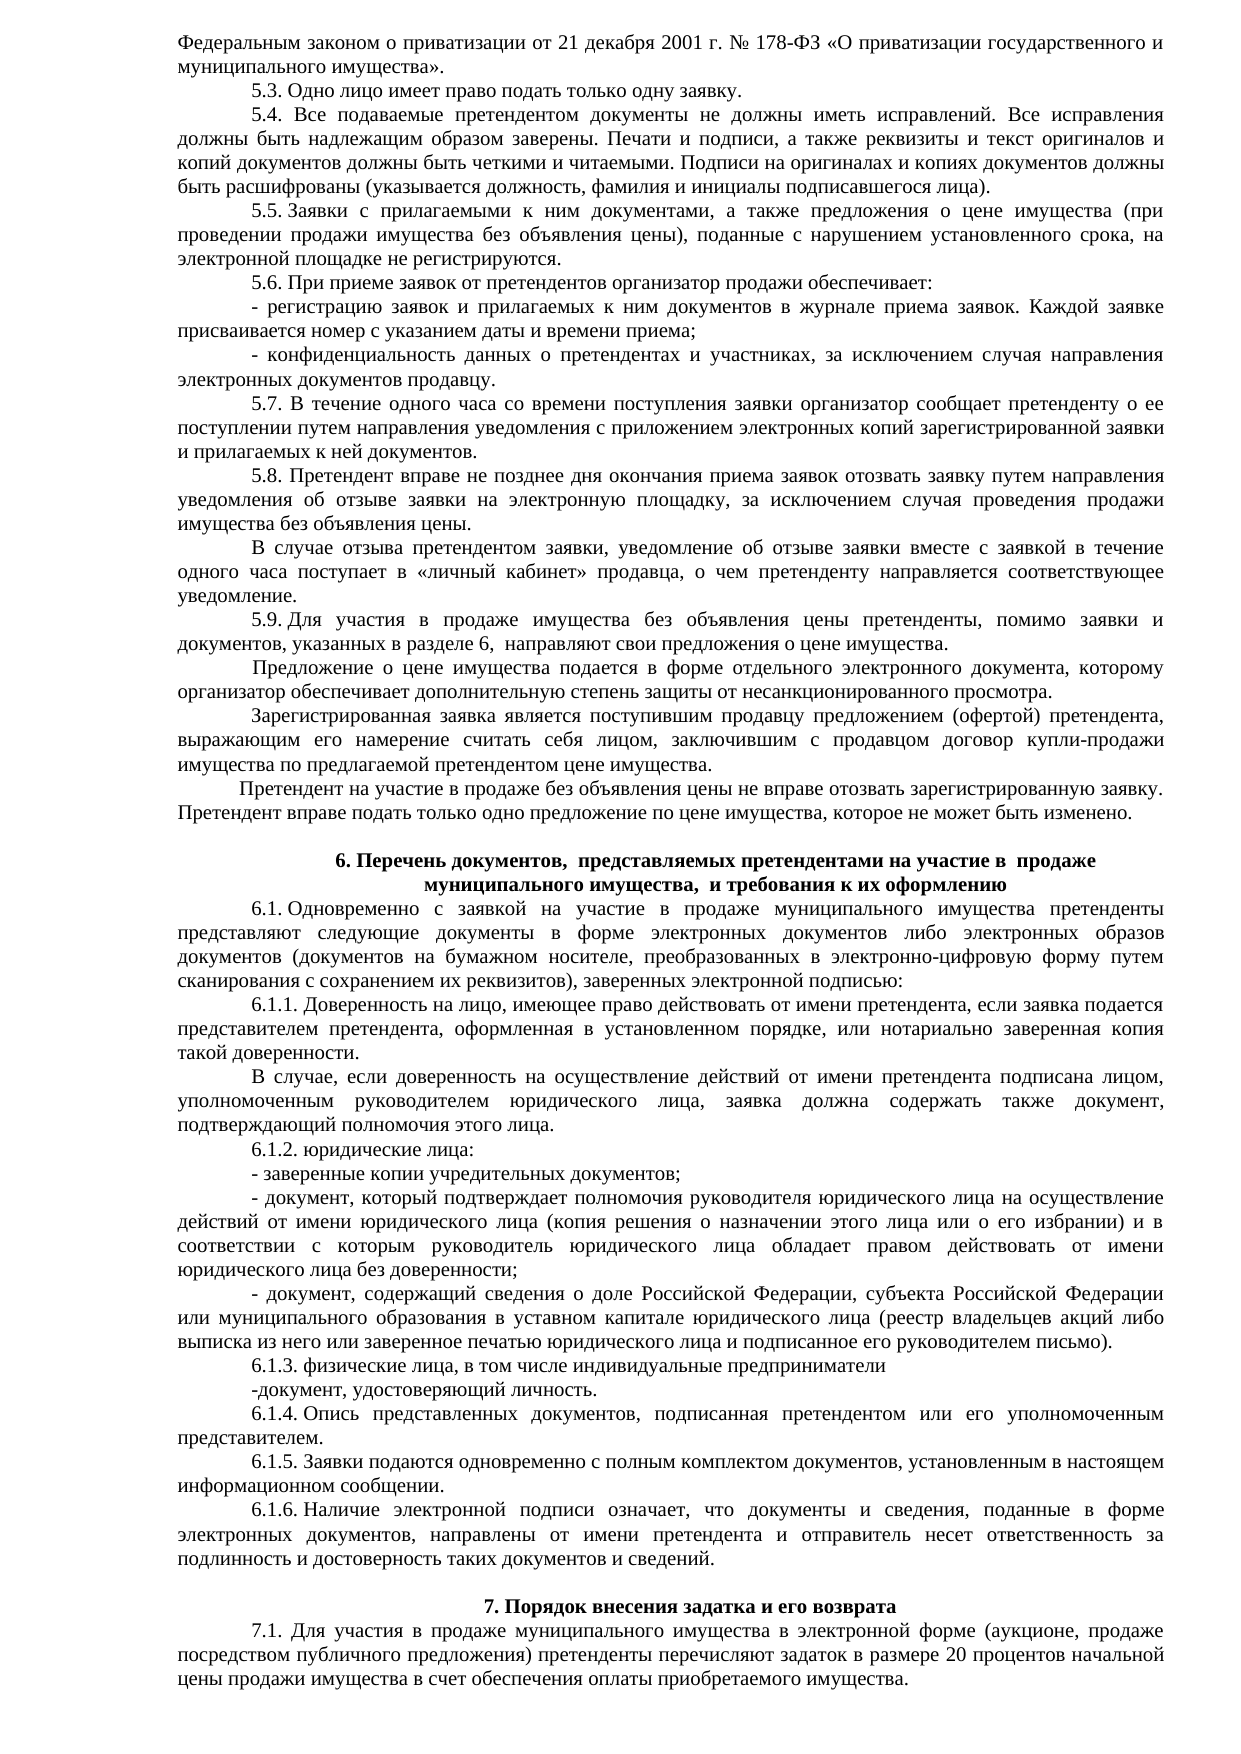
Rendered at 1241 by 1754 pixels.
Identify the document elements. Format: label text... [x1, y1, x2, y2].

text 5.5. Заявки с прилагаемыми к ним документами, а также предложения о цене имущества (при проведении продажи имущества без объявления цены), поданные с нарушением установленного срока, на электронной площадке не регистрируются. [177, 198, 1165, 270]
text 5.3. Одно лицо имеет право подать только одну заявку. [177, 78, 1165, 102]
text - конфиденциальность данных о претендентах и участниках, за исключением случая направления электронных документов продавцу. [177, 342, 1165, 391]
text 5.9. Для участия в продаже имущества без объявления цены претенденты, помимо заявки и документов, указанных в разделе 6, направляют свои предложения о цене имущества. [177, 607, 1165, 655]
text - регистрацию заявок и прилагаемых к ним документов в журнале приема заявок. Каждой заявке присваивается номер с указанием даты и времени приема; [177, 294, 1165, 342]
text 7.1. Для участия в продаже муниципального имущества в электронной форме (аукционе, продаже посредством публичного предложения) претенденты перечисляют задаток в размере 20 процентов начальной цены продажи имущества в счет обеспечения оплаты приобретаемого имущества. [177, 1618, 1165, 1690]
text 6. Перечень документов, представляемых претендентами на участие в продаже муниципального имущества, и требования к их оформлению [266, 848, 1165, 896]
text 5.8. Претендент вправе не позднее дня окончания приема заявок отозвать заявку путем направления уведомления об отзыве заявки на электронную площадку, за исключением случая проведения продажи имущества без объявления цены. [177, 463, 1165, 535]
text 5.4. Все подаваемые претендентом документы не должны иметь исправлений. Все исправления должны быть надлежащим образом заверены. Печати и подписи, а также реквизиты и текст оригиналов и копий документов должны быть четкими и читаемыми. Подписи на оригиналах и копиях документов должны быть расшифрованы (указывается должность, фамилия и инициалы подписавшегося лица). [177, 102, 1165, 198]
text 6.1.4. Опись представленных документов, подписанная претендентом или его уполномоченным представителем. [177, 1401, 1165, 1449]
text -документ, удостоверяющий личность. [177, 1377, 1165, 1401]
text - заверенные копии учредительных документов; [177, 1161, 1165, 1184]
text - документ, содержащий сведения о доле Российской Федерации, субъекта Российской Федерации или муниципального образования в уставном капитале юридического лица (реестр владельцев акций либо выписка из него или заверенное печатью юридического лица и подписанное его руководителем письмо). [177, 1281, 1165, 1353]
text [177, 29, 1165, 78]
text Претендент на участие в продаже без объявления цены не вправе отозвать зарегистрированную заявку. Претендент вправе подать только одно предложение по цене имущества, которое не может быть изменено. [177, 776, 1165, 824]
text Предложение о цене имущества подается в форме отдельного электронного документа, которому организатор обеспечивает дополнительную степень защиты от несанкционированного просмотра. [177, 655, 1165, 703]
text 6.1.2. юридические лица: [177, 1136, 1165, 1161]
text 5.7. В течение одного часа со времени поступления заявки организатор сообщает претенденту о ее поступлении путем направления уведомления с приложением электронных копий зарегистрированной заявки и прилагаемых к ней документов. [177, 391, 1165, 463]
text В случае, если доверенность на осуществление действий от имени претендента подписана лицом, уполномоченным руководителем юридического лица, заявка должна содержать также документ, подтверждающий полномочия этого лица. [177, 1064, 1165, 1136]
text 6.1.6. Наличие электронной подписи означает, что документы и сведения, поданные в форме электронных документов, направлены от имени претендента и отправитель несет ответственность за подлинность и достоверность таких документов и сведений. [177, 1497, 1165, 1569]
text В случае отзыва претендентом заявки, уведомление об отзыве заявки вместе с заявкой в течение одного часа поступает в «личный кабинет» продавца, о чем претенденту направляется соответствующее уведомление. [177, 535, 1165, 607]
text 5.6. При приеме заявок от претендентов организатор продажи обеспечивает: [177, 270, 1165, 294]
text 6.1. Одновременно с заявкой на участие в продаже муниципального имущества претенденты представляют следующие документы в форме электронных документов либо электронных образов документов (документов на бумажном носителе, преобразованных в электронно-цифровую форму путем сканирования с сохранением их реквизитов), заверенных электронной подписью: [177, 896, 1165, 992]
text 6.1.3. физические лица, в том числе индивидуальные предприниматели [177, 1353, 1165, 1377]
text 6.1.1. Доверенность на лицо, имеющее право действовать от имени претендента, если заявка подается представителем претендента, оформленная в установленном порядке, или нотариально заверенная копия такой доверенности. [177, 992, 1165, 1064]
text - документ, который подтверждает полномочия руководителя юридического лица на осуществление действий от имени юридического лица (копия решения о назначении этого лица или о его избрании) и в соответствии с которым руководитель юридического лица обладает правом действовать от имени юридического лица без доверенности; [177, 1184, 1165, 1281]
text 6.1.5. Заявки подаются одновременно с полным комплектом документов, установленным в настоящем информационном сообщении. [177, 1449, 1165, 1497]
text Зарегистрированная заявка является поступившим продавцу предложением (офертой) претендента, выражающим его намерение считать себя лицом, заключившим с продавцом договор купли-продажи имущества по предлагаемой претендентом цене имущества. [177, 703, 1165, 776]
text 7. Порядок внесения задатка и его возврата [215, 1594, 1165, 1618]
